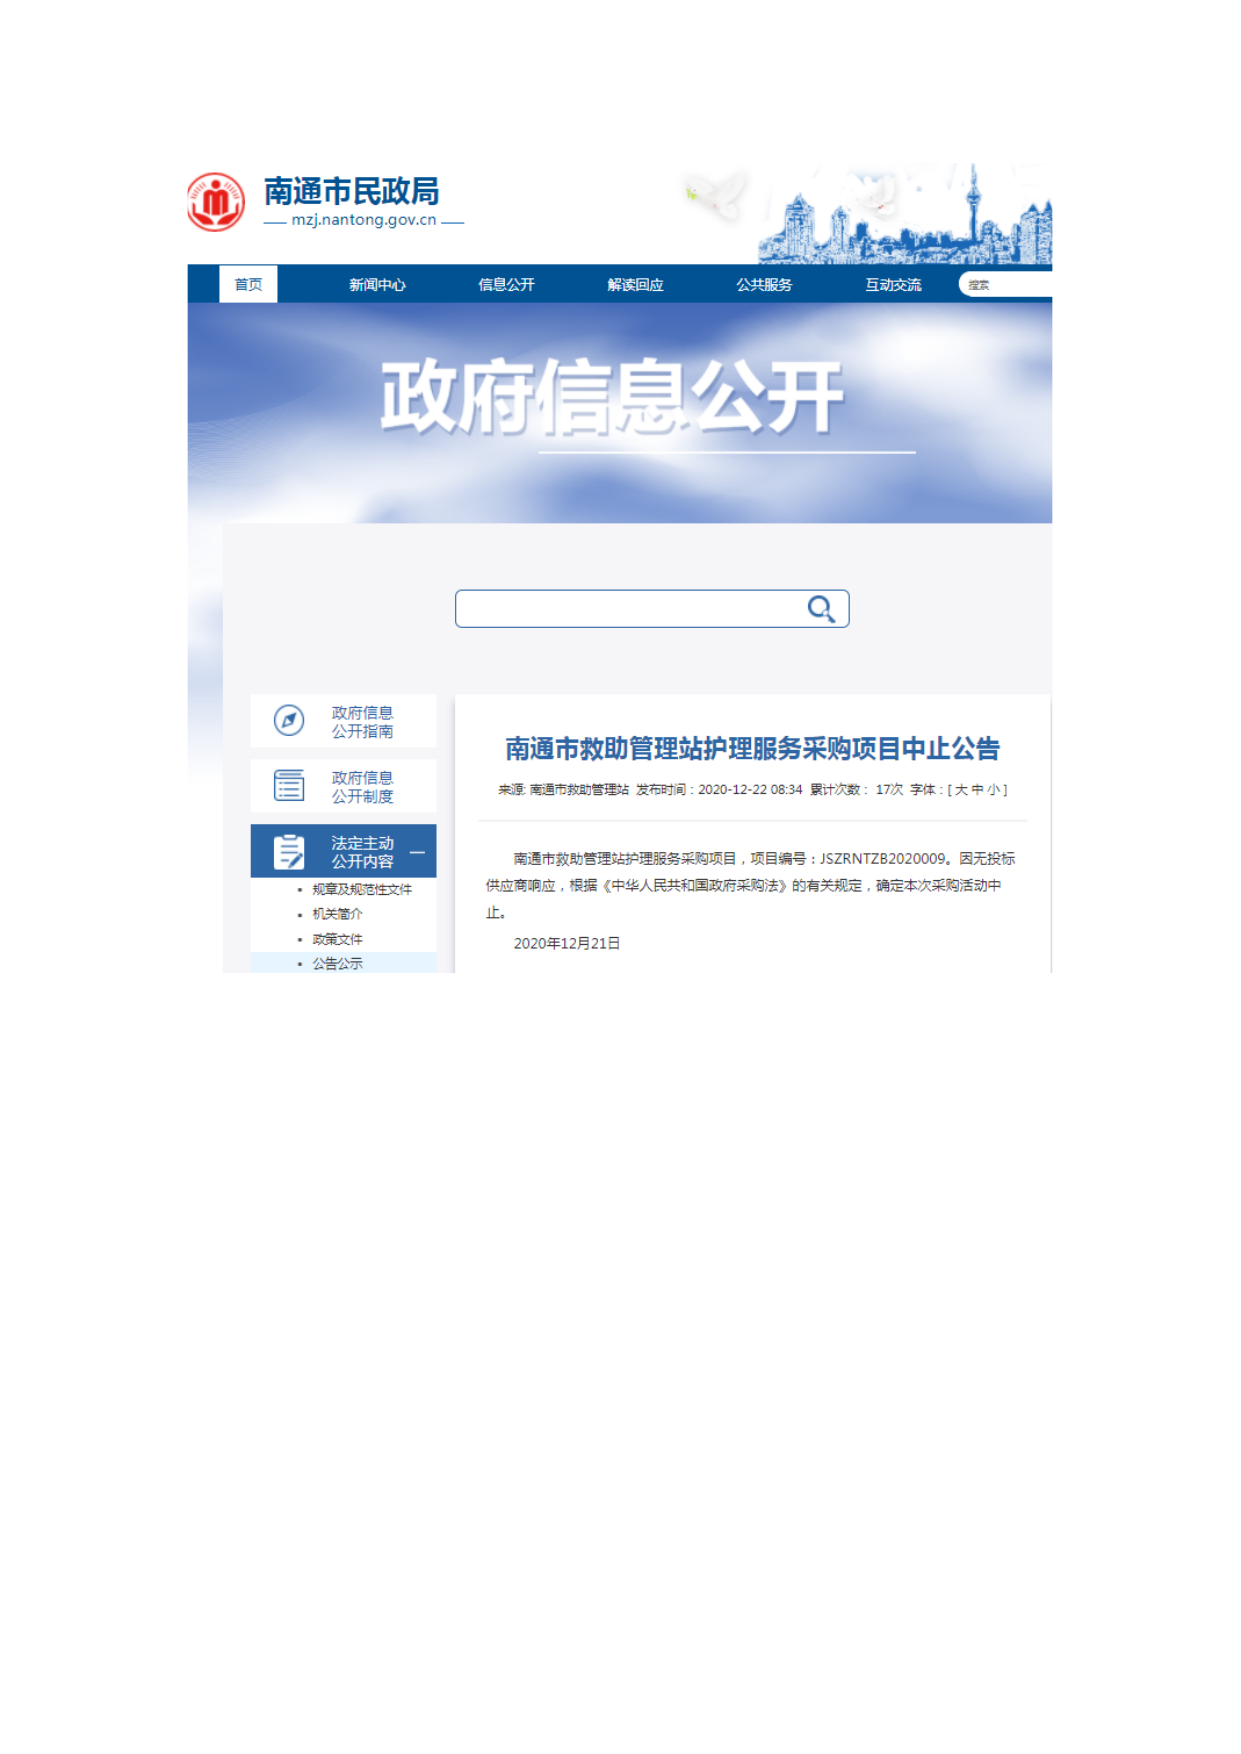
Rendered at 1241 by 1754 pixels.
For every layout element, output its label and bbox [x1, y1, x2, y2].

picture [187, 162, 1053, 973]
